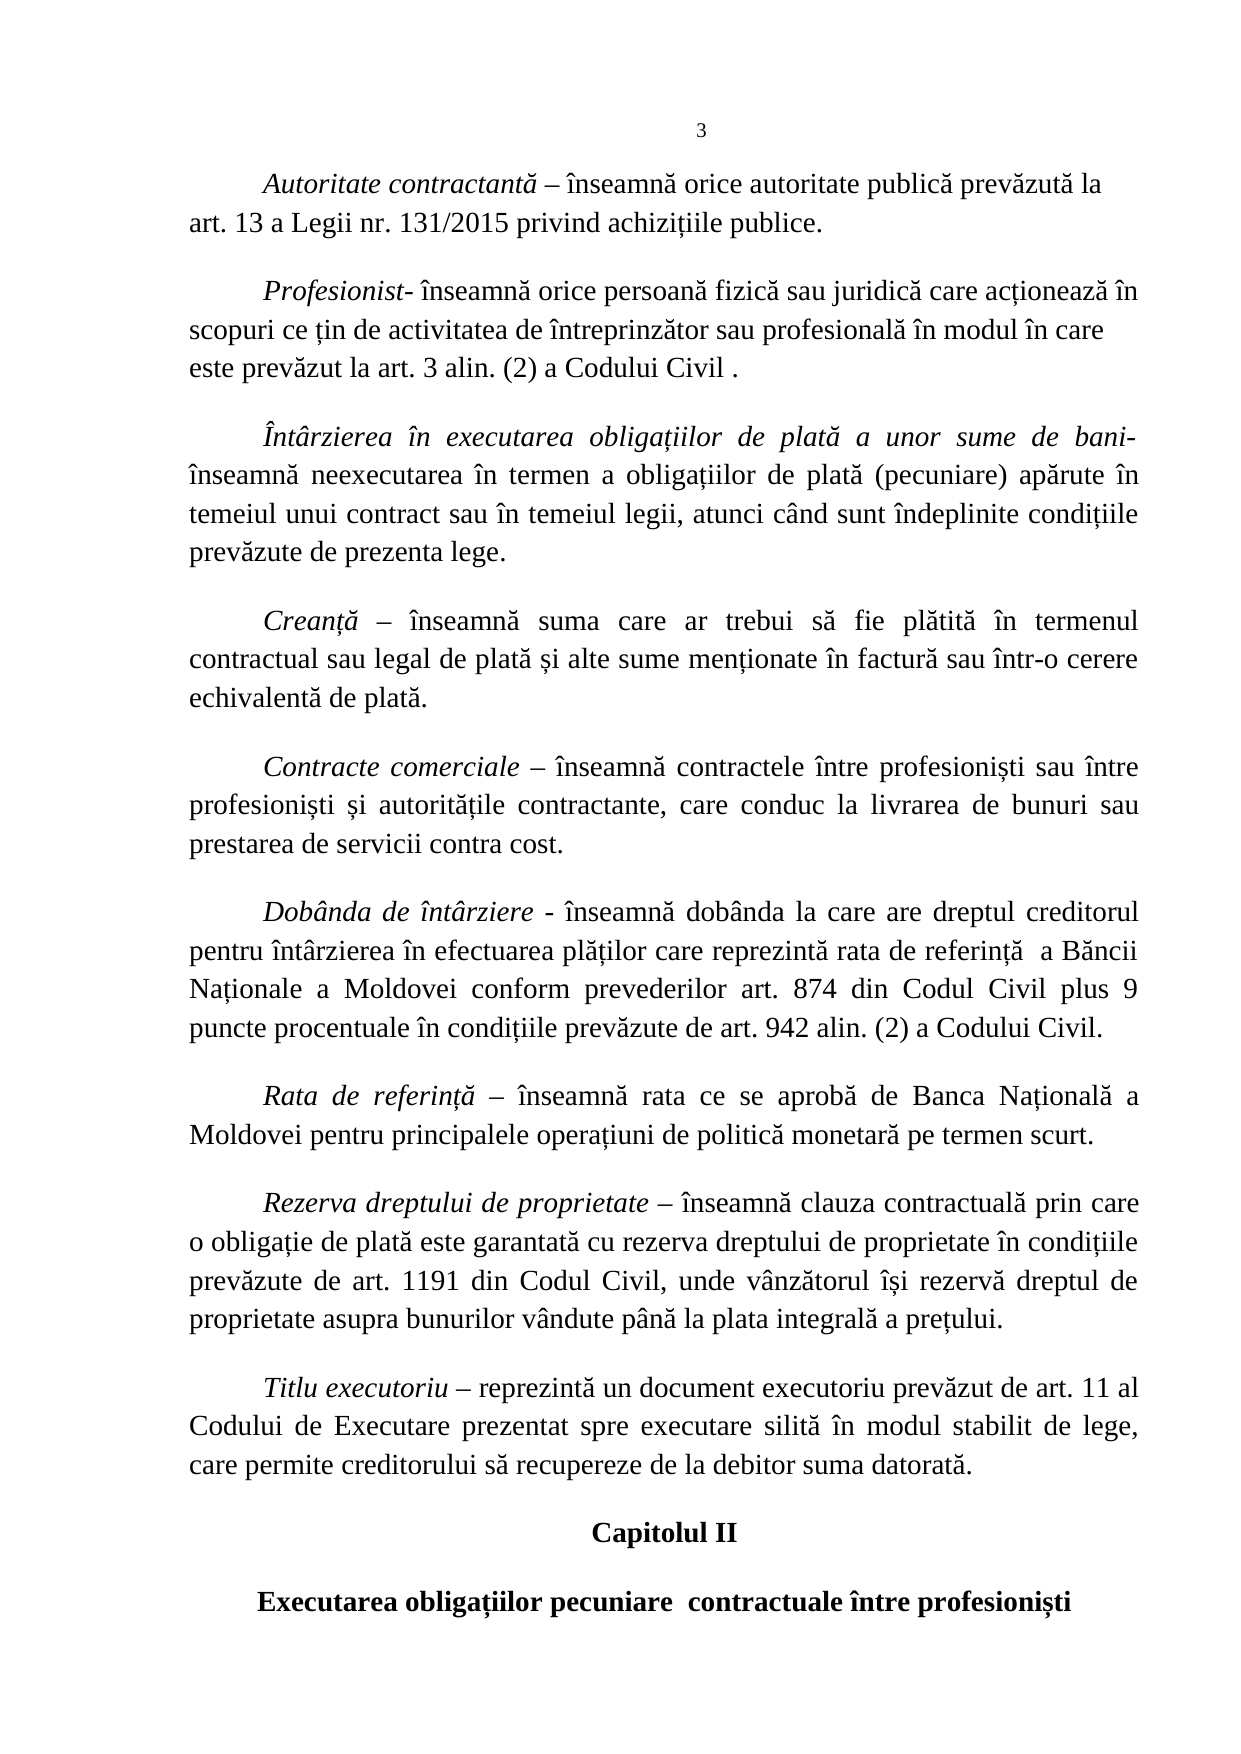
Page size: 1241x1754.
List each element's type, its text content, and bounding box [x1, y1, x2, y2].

text Contracte comerciale – înseamnă contractele între profesioniști sau între profesioniști și autoritățile contractante, care conduc la livrarea de bunuri sau prestarea de servicii contra cost. [189, 749, 1140, 859]
text Capitolul II [189, 1515, 1140, 1549]
text Executarea obligațiilor pecuniare contractuale între profesioniști [189, 1584, 1140, 1617]
text Profesionist- înseamnă orice persoană fizică sau juridică care acționează în scopuri ce țin de activitatea de întreprinzător sau profesională în modul în care este prevăzut la art. 3 alin. (2) a Codului Civil . [189, 273, 1140, 384]
text Întârzierea în executarea obligațiilor de plată a unor sume de bani- înseamnă neexecutarea în termen a obligațiilor de plată (pecuniare) apărute în temeiul unui contract sau în temeiul legii, atunci când sunt îndeplinite condițiile prevăzute de prezenta lege. [189, 419, 1140, 568]
text Rata de referință – înseamnă rata ce se aprobă de Banca Națională a Moldovei pentru principalele operațiuni de politică monetară pe termen scurt. [189, 1078, 1140, 1151]
text Rezerva dreptului de proprietate – înseamnă clauza contractuală prin care o obligație de plată este garantată cu rezerva dreptului de proprietate în condițiile prevăzute de art. 1191 din Codul Civil, unde vânzătorul își rezervă dreptul de proprietate asupra bunurilor vândute până la plata integrală a prețului. [189, 1186, 1140, 1335]
text Autoritate contractantă – înseamnă orice autoritate publică prevăzută la art. 13 a Legii nr. 131/2015 privind achizițiile publice. [189, 166, 1140, 238]
text Titlu executoriu – reprezintă un document executoriu prevăzut de art. 11 al Codului de Executare prezentat spre executare silită în modul stabilit de lege, care permite creditorului să recupereze de la debitor suma datorată. [189, 1370, 1140, 1480]
text Creanță – înseamnă suma care ar trebui să fie plătită în termenul contractual sau legal de plată și alte sume menționate în factură sau într-o cerere echivalentă de plată. [189, 603, 1140, 714]
text Dobânda de întârziere - înseamnă dobânda la care are dreptul creditorul pentru întârzierea în efectuarea plăților care reprezintă rata de referință a Băncii Naționale a Moldovei conform prevederilor art. 874 din Codul Civil plus 9 puncte procentuale în condițiile prevăzute de art. 942 alin. (2) a Codului Civil. [189, 894, 1140, 1043]
